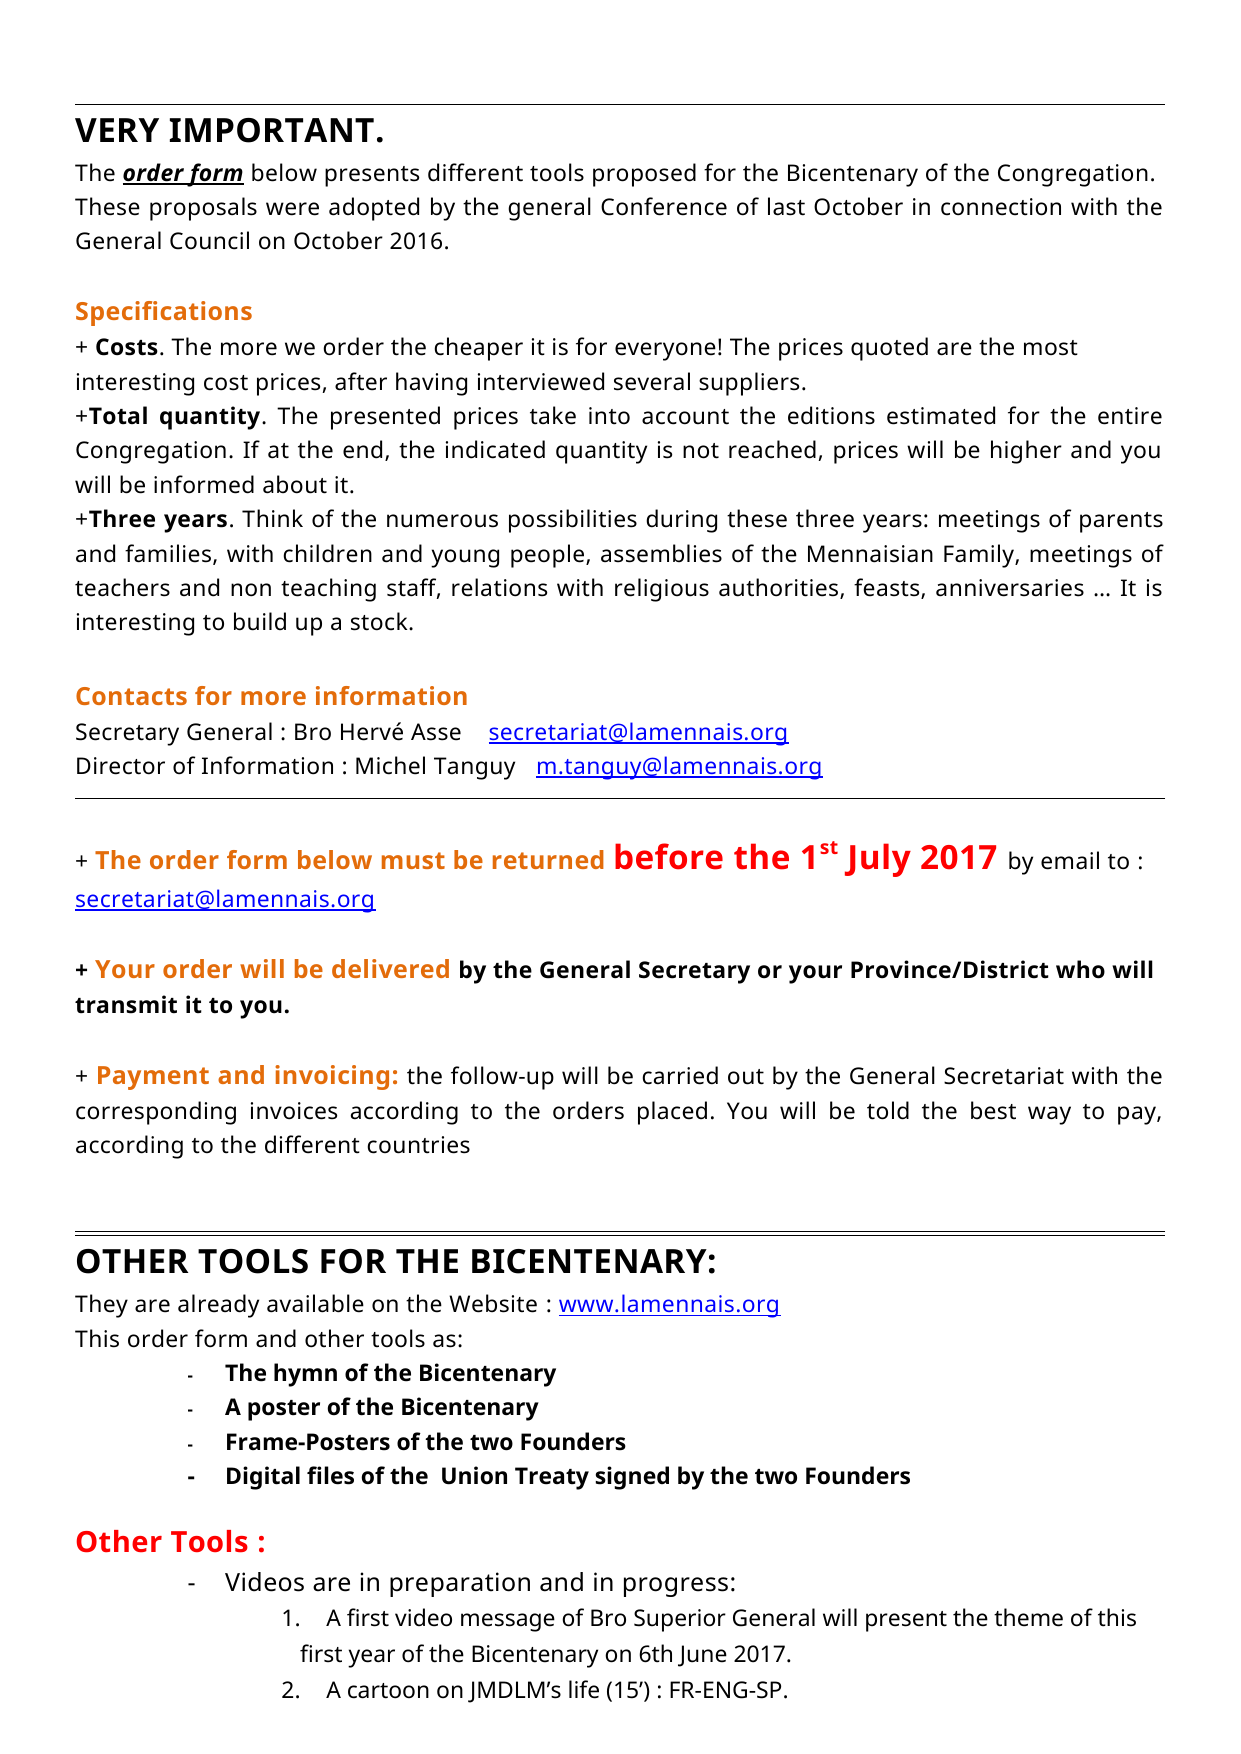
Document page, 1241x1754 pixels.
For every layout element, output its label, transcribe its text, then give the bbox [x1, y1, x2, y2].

text VERY IMPORTANT. [75, 105, 1165, 152]
list Digital files of the Union Treaty signed by the two Founders [187, 1460, 1165, 1491]
text + Payment and invoicing: the follow-up will be carried out by the General Secretariat with the corresponding invoices according to the orders placed. You will be told the best way to pay, according to the different countries [75, 1057, 1165, 1160]
text Specifications [75, 294, 1165, 328]
text + Costs. The more we order the cheaper it is for everyone! The prices quoted are the most interesting cost prices, after having interviewed several suppliers. [75, 331, 1165, 397]
text Other Tools : [75, 1521, 1165, 1561]
list Frame-Posters of the two Founders [187, 1426, 1165, 1457]
text Secretary General : Bro Hervé Asse secretariat@lamennais.org [75, 716, 1165, 747]
text These proposals were adopted by the general Conference of last October in connection with the General Council on October 2016. [75, 191, 1165, 256]
text + The order form below must be returned before the 1st July 2017 by email to : secretariat@lamennais.org [75, 834, 1165, 914]
text Contacts for more information [75, 678, 1165, 712]
text They are already available on the Website : www.lamennais.org [75, 1288, 1165, 1319]
text OTHER TOOLS FOR THE BICENTENARY: [75, 1236, 1165, 1284]
list A first video message of Bro Superior General will present the theme of this first year of the Bicentenary on 6th June 2017. [281, 1602, 1165, 1669]
text +Three years. Think of the numerous possibilities during these three years: meetings of parents and families, with children and young people, assemblies of the Mennaisian Family, meetings of teachers and non teaching staff, relations with religious authorities, feasts, anniversaries … It is interesting to build up a stock. [75, 503, 1165, 638]
list Videos are in preparation and in progress: [187, 1565, 1165, 1599]
list A poster of the Bicentenary [187, 1391, 1165, 1423]
text +Total quantity. The presented prices take into account the editions estimated for the entire Congregation. If at the end, the indicated quantity is not reached, prices will be higher and you will be informed about it. [75, 400, 1165, 500]
list A cartoon on JMDLM’s life (15’) : FR-ENG-SP. [281, 1674, 1165, 1705]
text Director of Information : Michel Tanguy m.tanguy@lamennais.org [75, 750, 1165, 781]
text The order form below presents different tools proposed for the Bicentenary of the Congregation. [75, 156, 1165, 188]
list The hymn of the Bicentenary [187, 1357, 1165, 1388]
text + Your order will be delivered by the General Secretary or your Province/District who will transmit it to you. [75, 951, 1165, 1020]
text This order form and other tools as: [75, 1323, 1165, 1354]
